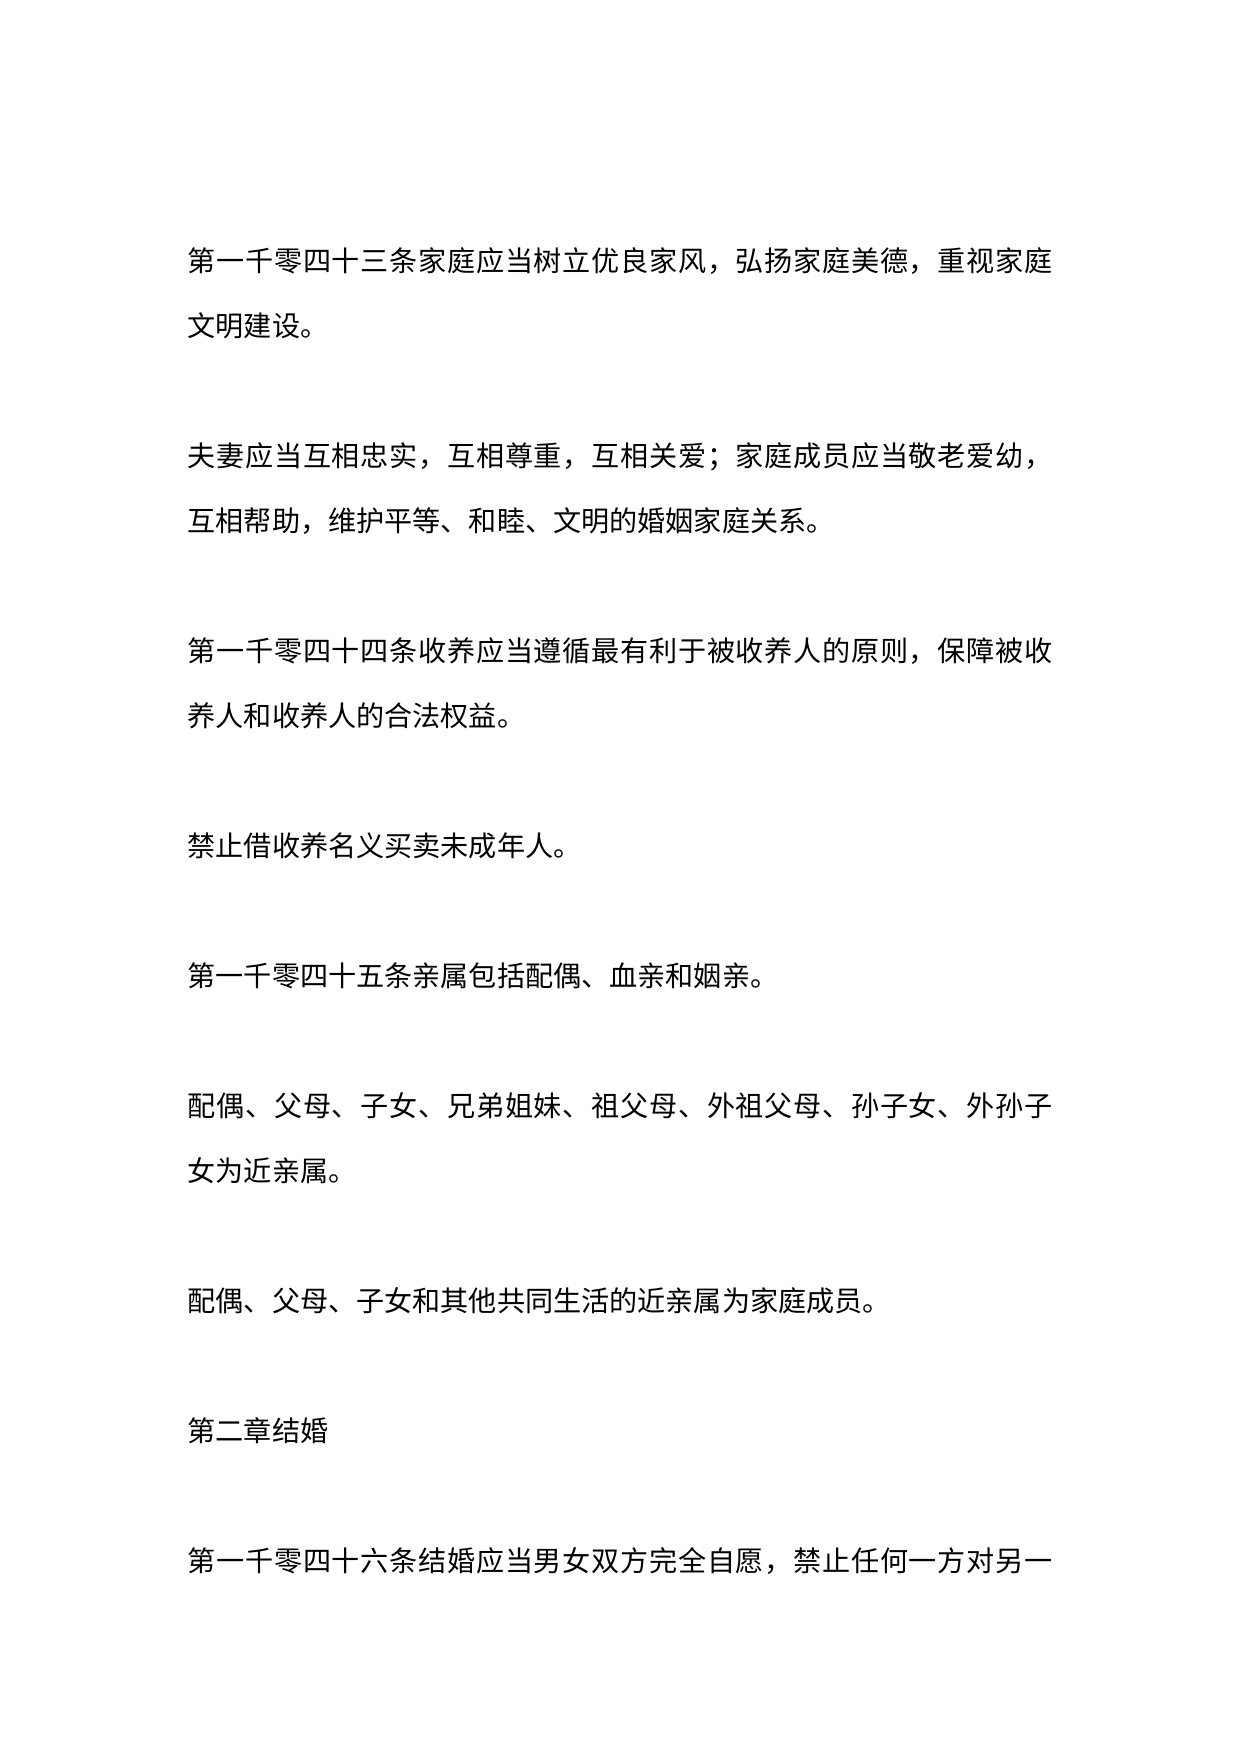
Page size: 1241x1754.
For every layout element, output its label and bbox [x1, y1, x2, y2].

text [187, 162, 1053, 1592]
